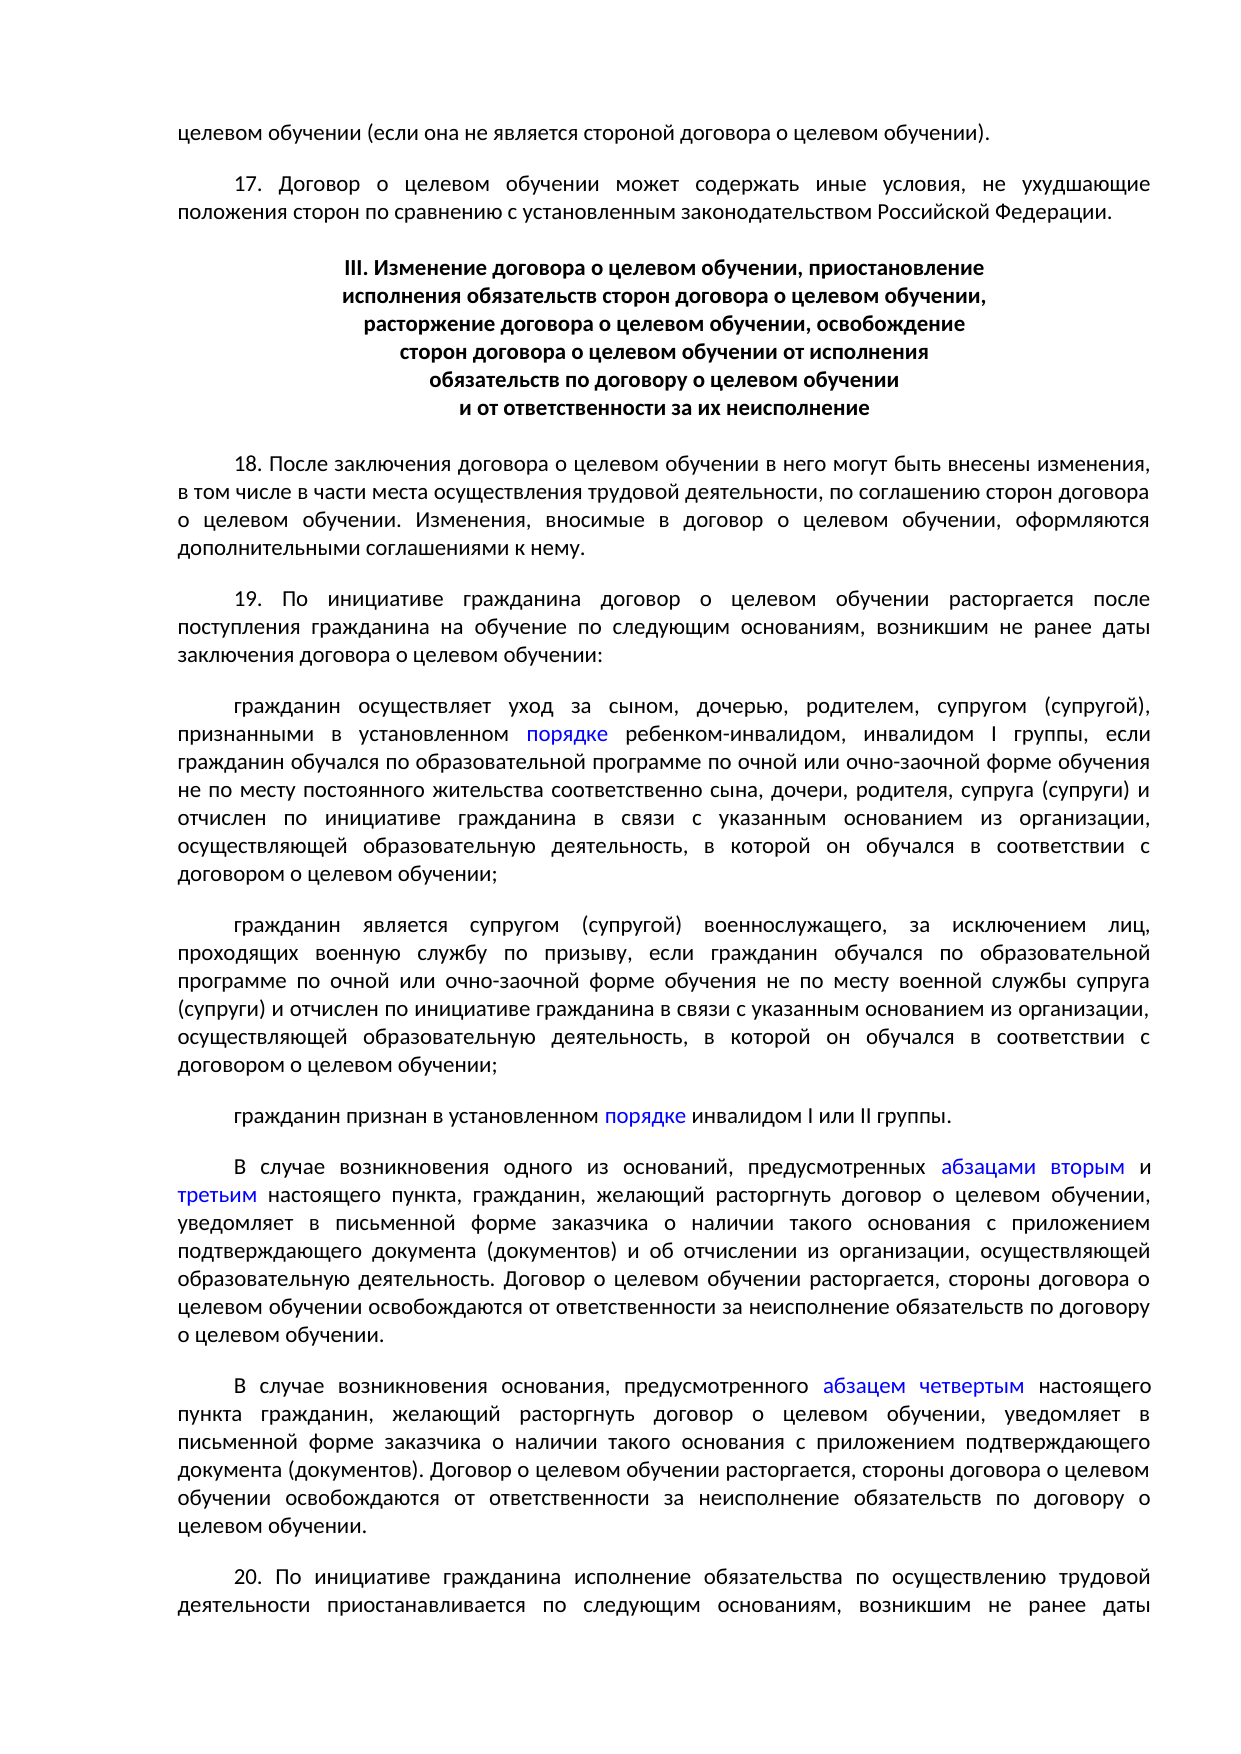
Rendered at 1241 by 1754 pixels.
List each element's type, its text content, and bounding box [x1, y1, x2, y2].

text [177, 1562, 1152, 1618]
title сторон договора о целевом обучении от исполнения [177, 337, 1152, 365]
title расторжение договора о целевом обучении, освобождение [177, 309, 1152, 337]
text В случае возникновения одного из оснований, предусмотренных абзацами вторым и третьим настоящего пункта, гражданин, желающий расторгнуть договор о целевом обучении, уведомляет в письменной форме заказчика о наличии такого основания с приложением подтверждающего документа (документов) и об отчислении из организации, осуществляющей образовательную деятельность. Договор о целевом обучении расторгается, стороны договора о целевом обучении освобождаются от ответственности за неисполнение обязательств по договору о целевом обучении. [177, 1152, 1152, 1348]
text гражданин осуществляет уход за сыном, дочерью, родителем, супругом (супругой), признанными в установленном порядке ребенком-инвалидом, инвалидом I группы, если гражданин обучался по образовательной программе по очной или очно-заочной форме обучения не по месту постоянного жительства соответственно сына, дочери, родителя, супруга (супруги) и отчислен по инициативе гражданина в связи с указанным основанием из организации, осуществляющей образовательную деятельность, в которой он обучался в соответствии с договором о целевом обучении; [177, 691, 1152, 887]
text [177, 118, 1152, 146]
text гражданин признан в установленном порядке инвалидом I или II группы. [177, 1101, 1152, 1129]
title III. Изменение договора о целевом обучении, приостановление [177, 253, 1152, 281]
text 18. После заключения договора о целевом обучении в него могут быть внесены изменения, в том числе в части места осуществления трудовой деятельности, по соглашению сторон договора о целевом обучении. Изменения, вносимые в договор о целевом обучении, оформляются дополнительными соглашениями к нему. [177, 449, 1152, 561]
text 19. По инициативе гражданина договор о целевом обучении расторгается после поступления гражданина на обучение по следующим основаниям, возникшим не ранее даты заключения договора о целевом обучении: [177, 584, 1152, 668]
text В случае возникновения основания, предусмотренного абзацем четвертым настоящего пункта гражданин, желающий расторгнуть договор о целевом обучении, уведомляет в письменной форме заказчика о наличии такого основания с приложением подтверждающего документа (документов). Договор о целевом обучении расторгается, стороны договора о целевом обучении освобождаются от ответственности за неисполнение обязательств по договору о целевом обучении. [177, 1371, 1152, 1539]
title обязательств по договору о целевом обучении [177, 365, 1152, 393]
text 17. Договор о целевом обучении может содержать иные условия, не ухудшающие положения сторон по сравнению с установленным законодательством Российской Федерации. [177, 169, 1152, 225]
text гражданин является супругом (супругой) военнослужащего, за исключением лиц, проходящих военную службу по призыву, если гражданин обучался по образовательной программе по очной или очно-заочной форме обучения не по месту военной службы супруга (супруги) и отчислен по инициативе гражданина в связи с указанным основанием из организации, осуществляющей образовательную деятельность, в которой он обучался в соответствии с договором о целевом обучении; [177, 910, 1152, 1078]
title и от ответственности за их неисполнение [177, 393, 1152, 421]
title исполнения обязательств сторон договора о целевом обучении, [177, 281, 1152, 309]
